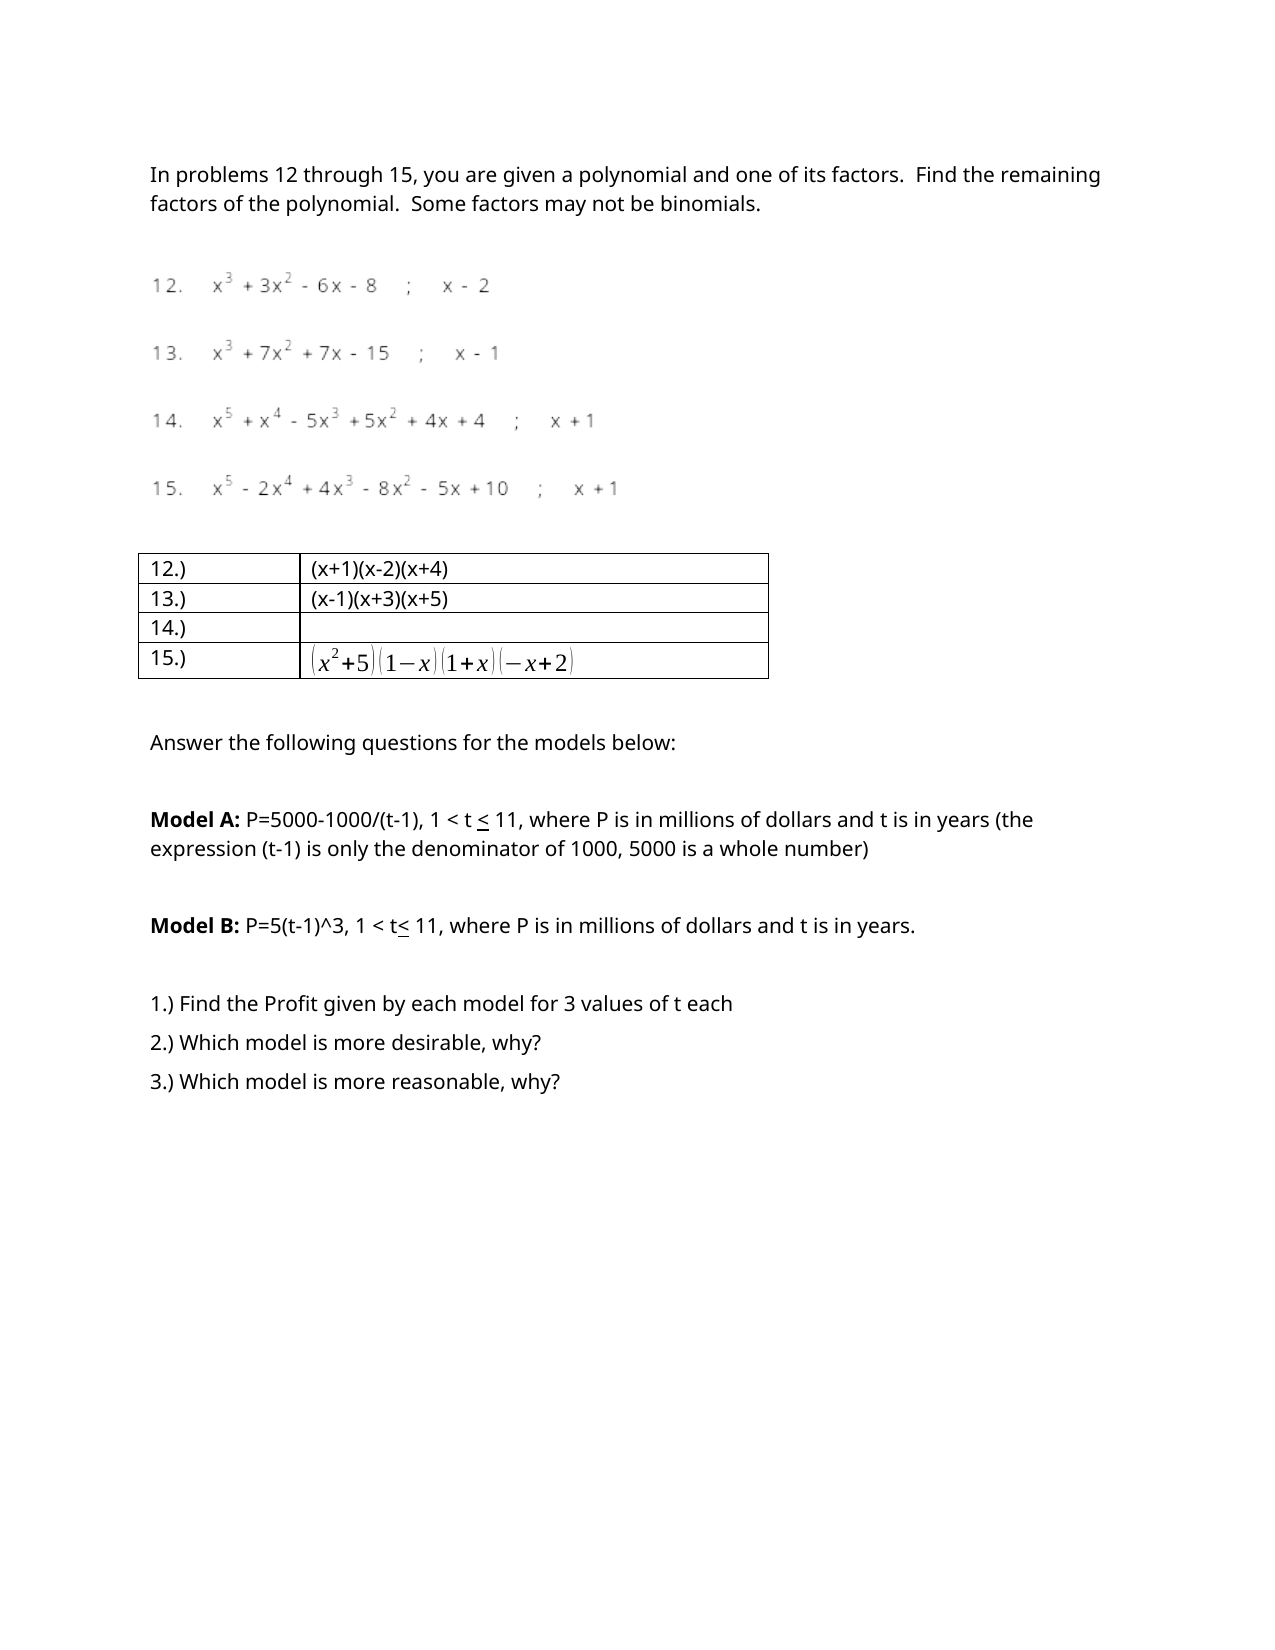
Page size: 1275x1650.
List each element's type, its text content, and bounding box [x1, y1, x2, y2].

text 3.) Which model is more reasonable, why? [150, 1067, 1125, 1095]
table_header (x+1)(x-2)(x+4) [301, 554, 768, 583]
text 2.) Which model is more desirable, why? [150, 1028, 1125, 1057]
table_cell [301, 643, 768, 677]
text In problems 12 through 15, you are given a polynomial and one of its factors. Find the remaining factors of the polynomial. Some factors may not be binomials. [150, 160, 1125, 217]
table_cell 13.) [139, 584, 299, 612]
table_cell 14.) [139, 613, 299, 642]
text Answer the following questions for the models below: [150, 728, 1125, 756]
table_cell [301, 613, 768, 642]
text Model B: P=5(t-1)^3, 1 < t< 11, where P is in millions of dollars and t is in years. [150, 912, 1125, 940]
text Model A: P=5000-1000/(t-1), 1 < t < 11, where P is in millions of dollars and t is in years (the expression (t-1) is only the denominator of 1000, 5000 is a whole number) [150, 805, 1125, 862]
table_header 12.) [139, 554, 299, 583]
table_cell (x-1)(x+3)(x+5) [301, 584, 768, 612]
table_cell 15.) [139, 643, 299, 677]
text 1.) Find the Profit given by each model for 3 values of t each [150, 989, 1125, 1018]
